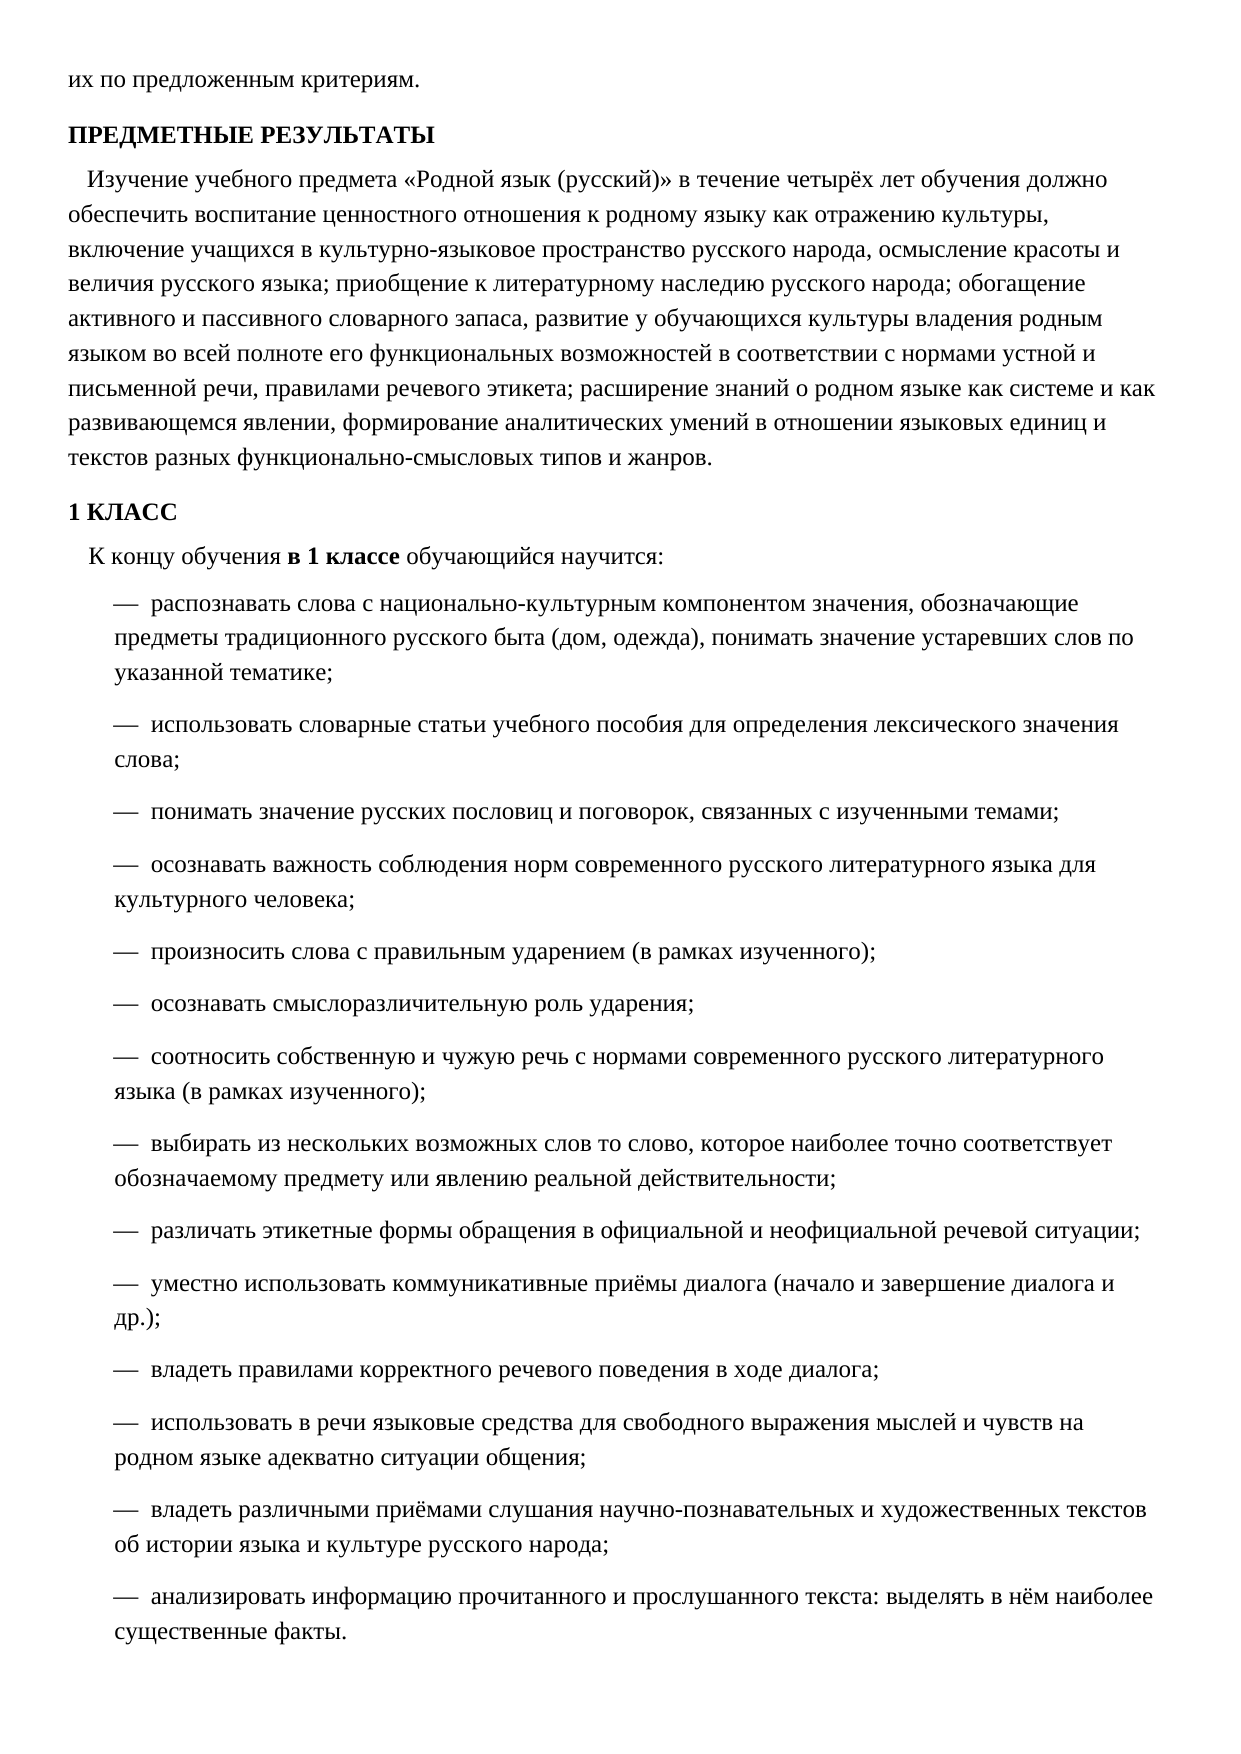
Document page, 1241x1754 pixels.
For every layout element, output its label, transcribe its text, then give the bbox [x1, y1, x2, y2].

text — владеть различными приёмами слушания научно-познавательных и художественных текстов об истории языка и культуре русского народа; [113, 1494, 1169, 1558]
text — анализировать информацию прочитанного и прослушанного текста: выделять в нём наиболее существенные факты. [113, 1581, 1169, 1644]
text — владеть правилами корректного речевого поведения в ходе диалога; [113, 1354, 1169, 1383]
text — понимать значение русских пословиц и поговорок, связанных с изученными темами; [113, 796, 1169, 825]
text — распознавать слова с национально-культурным компонентом значения, обозначающие предметы традиционного русского быта (дом, одежда), понимать значение устаревших слов по указанной тематике; [113, 588, 1169, 686]
subtitle 1 КЛАСС [68, 497, 1051, 525]
text их по предложенным критериям. [68, 64, 1169, 93]
text — произносить слова с правильным ударением (в рамках изученного); [113, 936, 1169, 964]
text — использовать словарные статьи учебного пособия для определения лексического значения слова; [113, 709, 1169, 773]
text Изучение учебного предмета «Родной язык (русский)» в течение четырёх лет обучения должно обеспечить воспитание ценностного отношения к родному языку как отражению культуры, включение учащихся в культурно-языковое пространство русского народа, осмысление красоты и величия русского языка; приобщение к литературному наследию русского народа; обогащение активного и пассивного словарного запаса, развитие у обучающихся культуры владения родным языком во всей полноте его функциональных возможностей в соответствии с нормами устной и письменной речи, правилами речевого этикета; расширение знаний о родном языке как системе и как развивающемся явлении, формирование аналитических умений в отношении языковых единиц и текстов разных функционально-смысловых типов и жанров. [68, 164, 1169, 471]
text К концу обучения в 1 классе обучающийся научится: [88, 541, 1169, 570]
text — использовать в речи языковые средства для свободного выражения мыслей и чувств на родном языке адекватно ситуации общения; [113, 1407, 1169, 1471]
text — осознавать смыслоразличительную роль ударения; [113, 988, 1169, 1017]
text — уместно использовать коммуникативные приёмы диалога (начало и завершение диалога и др.); [113, 1268, 1162, 1331]
text — соотносить собственную и чужую речь с нормами современного русского литературного языка (в рамках изученного); [113, 1041, 1169, 1105]
text — выбирать из нескольких возможных слов то слово, которое наиболее точно соответствует обозначаемому предмету или явлению реальной действительности; [113, 1128, 1169, 1192]
subtitle ПРЕДМЕТНЫЕ РЕЗУЛЬТАТЫ [68, 120, 1051, 148]
text — осознавать важность соблюдения норм современного русского литературного языка для культурного человека; [113, 849, 1169, 912]
text — различать этикетные формы обращения в официальной и неофициальной речевой ситуации; [113, 1215, 1169, 1244]
